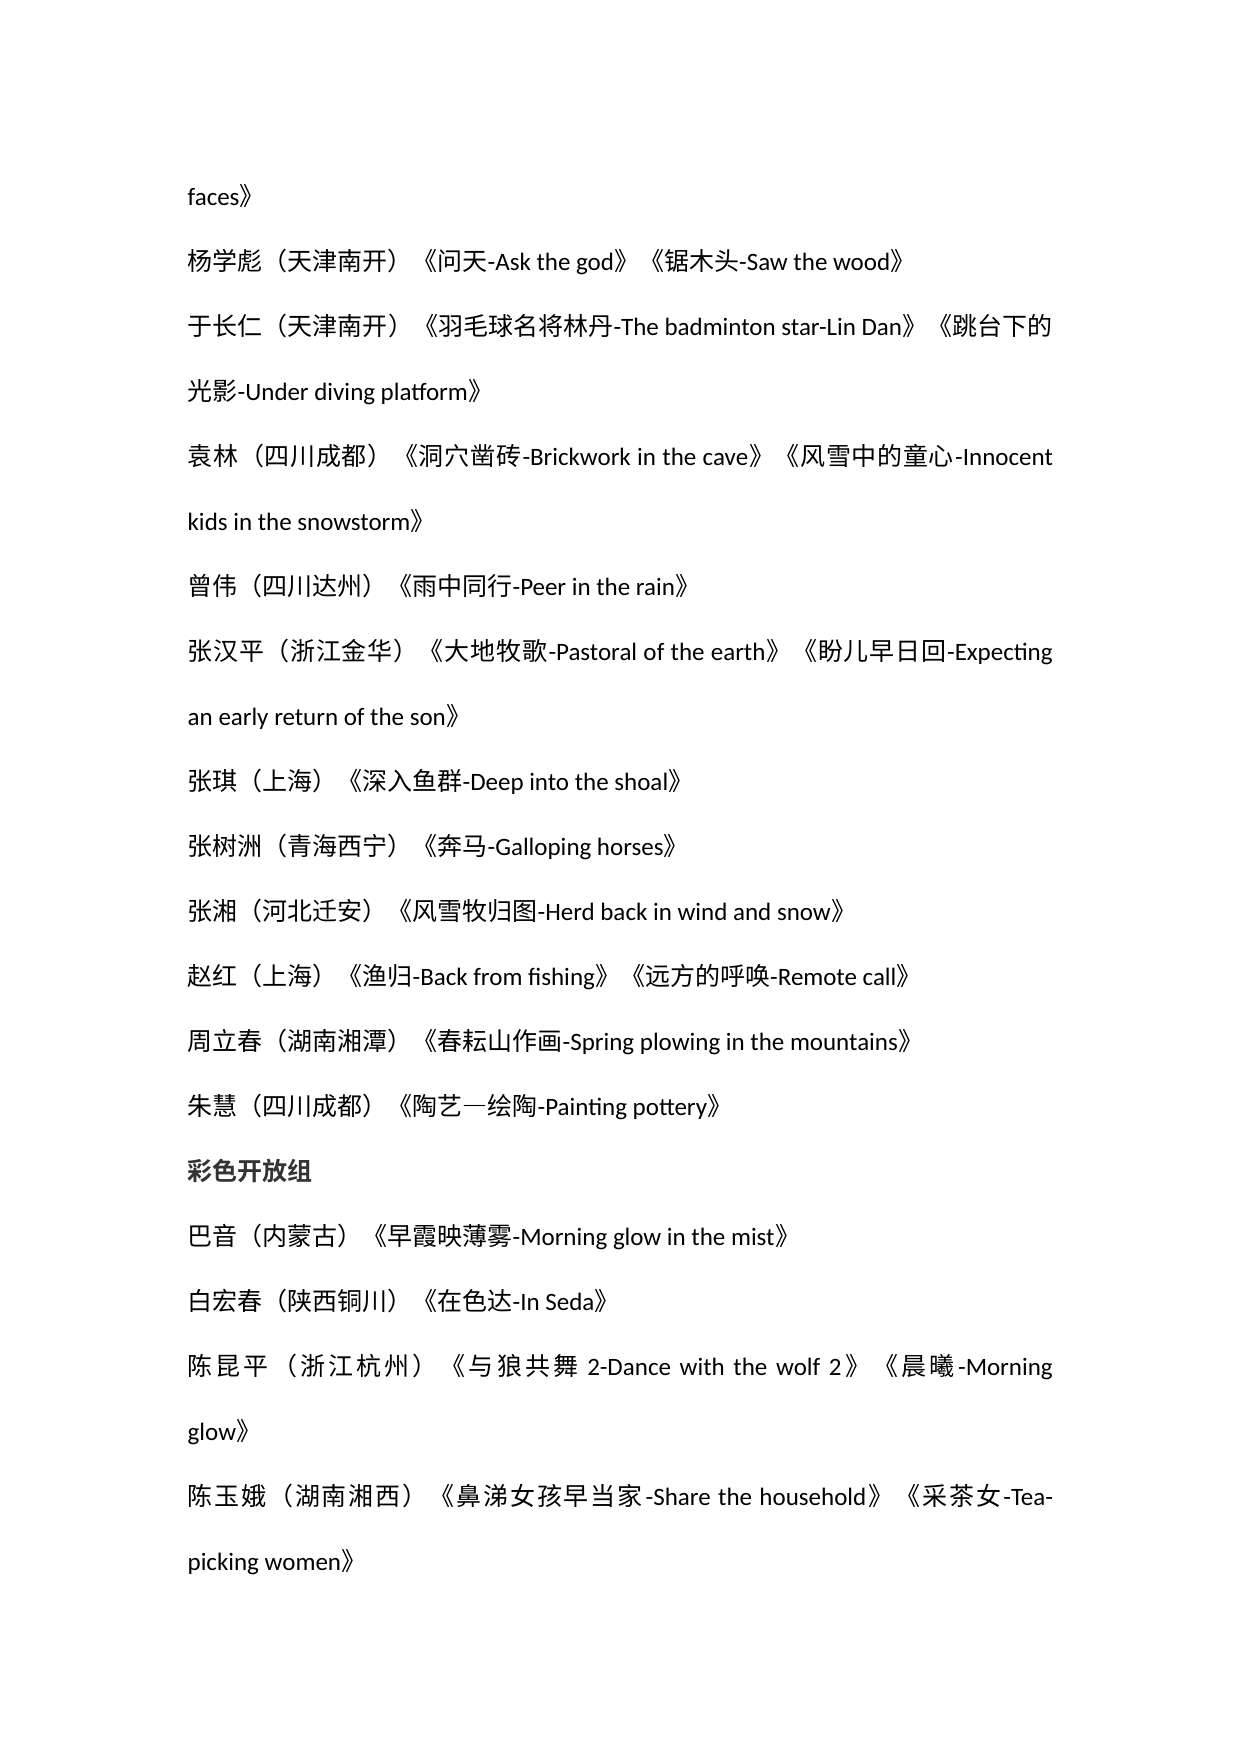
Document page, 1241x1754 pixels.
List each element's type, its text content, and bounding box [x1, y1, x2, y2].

text 袁林（四川成都）《洞穴凿砖-Brickwork in the cave》《风雪中的童心-Innocent kids in the snowstorm》 [187, 422, 1053, 552]
text 彩色开放组 [187, 1137, 1053, 1202]
text 张汉平（浙江金华）《大地牧歌-Pastoral of the earth》《盼儿早日回-Expecting an early return of the son》 [187, 617, 1053, 747]
text 张湘（河北迁安）《风雪牧归图-Herd back in wind and snow》 [187, 877, 1053, 942]
text 朱慧（四川成都）《陶艺—绘陶-Painting pottery》 [187, 1072, 1053, 1137]
text 周立春（湖南湘潭）《春耘山作画-Spring plowing in the mountains》 [187, 1007, 1053, 1072]
text 张树洲（青海西宁）《奔马-Galloping horses》 [187, 812, 1053, 877]
text 白宏春（陕西铜川）《在色达-In Seda》 [187, 1267, 1053, 1332]
text 陈玉娥（湖南湘西）《鼻涕女孩早当家-Share the household》《采茶女-Tea-picking women》 [187, 1462, 1053, 1592]
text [187, 162, 1053, 227]
text 于长仁（天津南开）《羽毛球名将林丹-The badminton star-Lin Dan》《跳台下的光影-Under diving platform》 [187, 292, 1053, 422]
text 陈昆平（浙江杭州）《与狼共舞2-Dance with the wolf 2》《晨曦-Morning glow》 [187, 1332, 1053, 1462]
text 张琪（上海）《深入鱼群-Deep into the shoal》 [187, 747, 1053, 812]
text 杨学彪（天津南开）《问天-Ask the god》《锯木头-Saw the wood》 [187, 227, 1053, 292]
text 巴音（内蒙古）《早霞映薄雾-Morning glow in the mist》 [187, 1202, 1053, 1267]
text 赵红（上海）《渔归-Back from fishing》《远方的呼唤-Remote call》 [187, 942, 1053, 1007]
text 曾伟（四川达州）《雨中同行-Peer in the rain》 [187, 552, 1053, 617]
